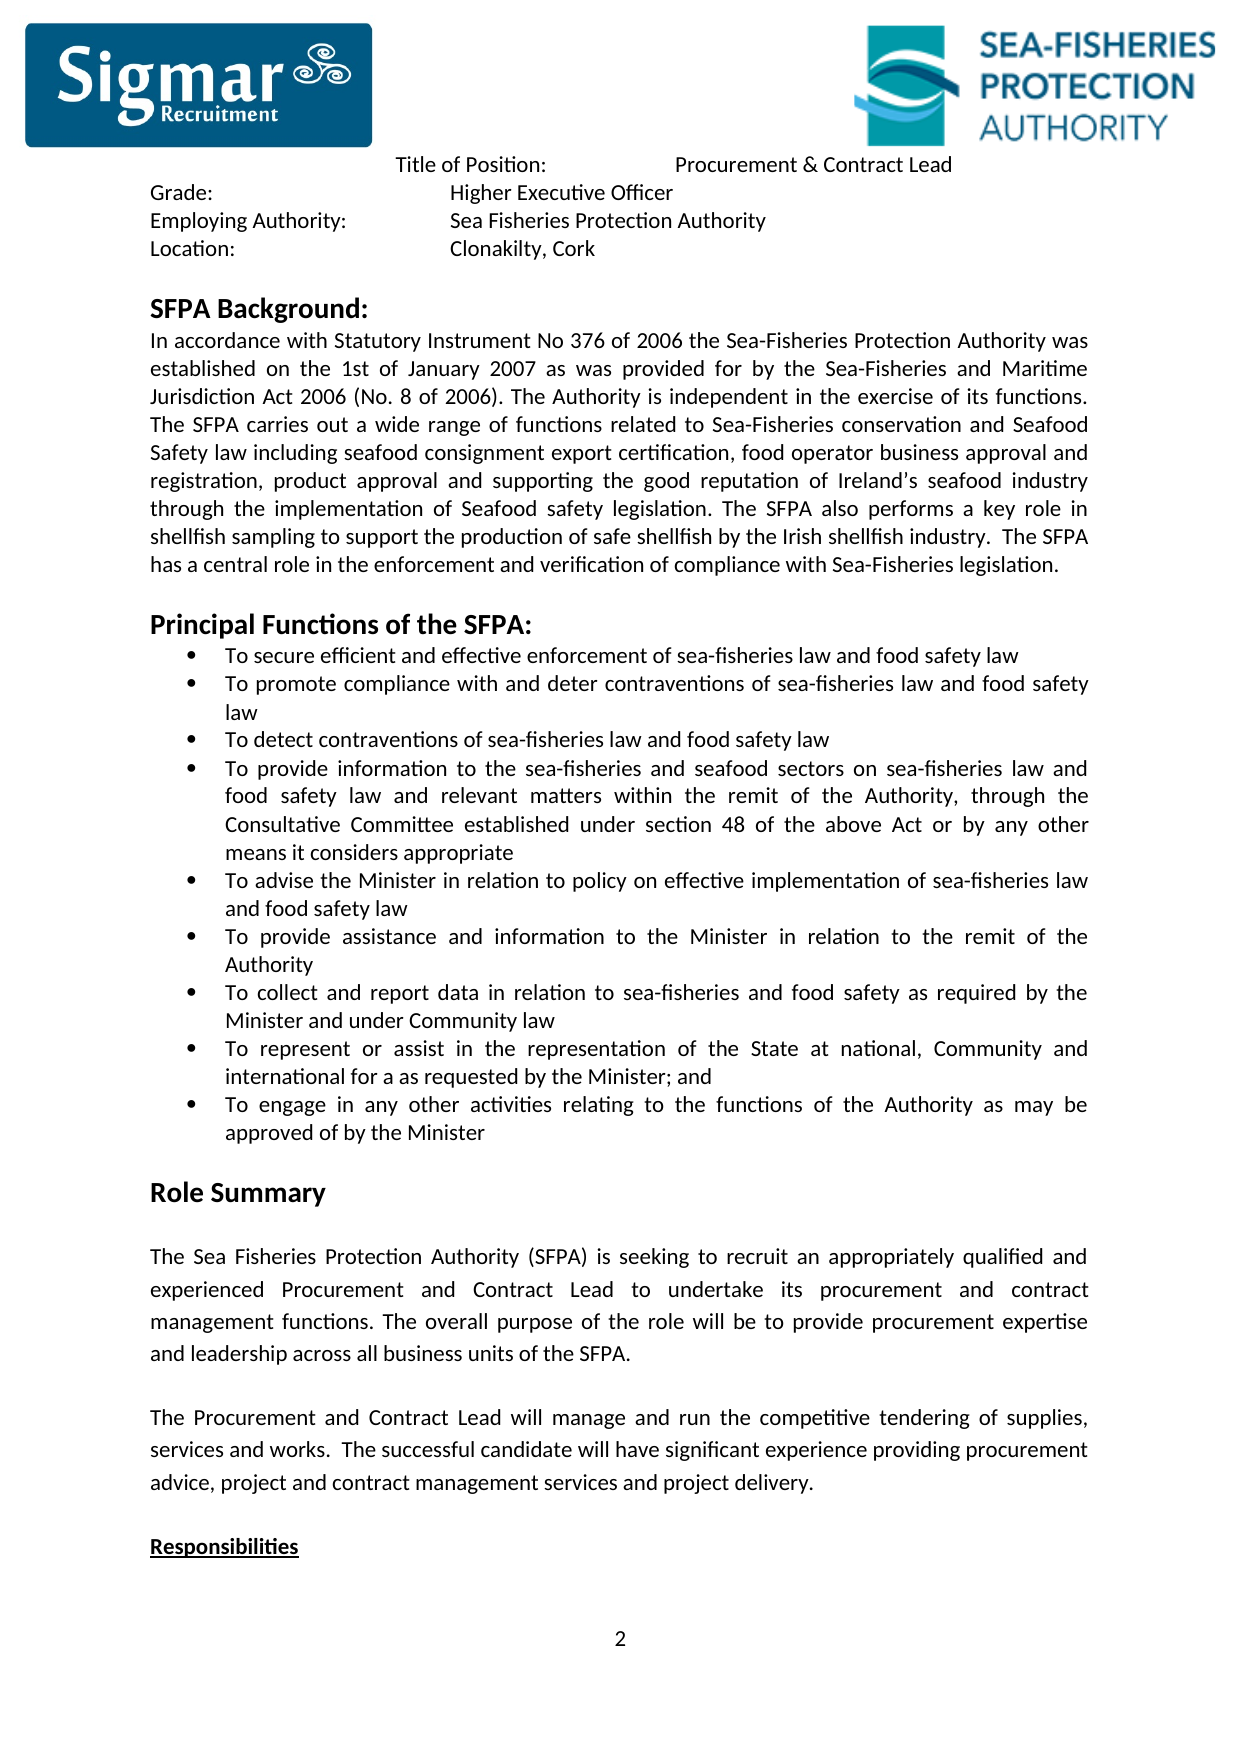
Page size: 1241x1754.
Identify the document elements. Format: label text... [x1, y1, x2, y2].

text The Sea Fisheries Protection Authority (SFPA) is seeking to recruit an appropriately qualified and experienced Procurement and Contract Lead to undertake its procurement and contract management functions. The overall purpose of the role will be to provide procurement expertise and leadership across all business units of the SFPA. [150, 1242, 1090, 1367]
text The Procurement and Contract Lead will manage and run the competitive tendering of supplies, services and works. The successful candidate will have significant experience providing procurement advice, project and contract management services and project delivery. [150, 1403, 1090, 1496]
list To provide assistance and information to the Minister in relation to the remit of the Authority [187, 922, 1090, 978]
list To promote compliance with and deter contraventions of sea-fisheries law and food safety law [187, 669, 1090, 726]
list To engage in any other activities relating to the functions of the Authority as may be approved of by the Minister [187, 1090, 1090, 1146]
text Title of Position: Procurement & Contract Lead [150, 150, 1090, 178]
text Principal Functions of the SFPA: [150, 606, 1090, 642]
text Grade: Higher Executive Officer [150, 178, 1090, 206]
list To advise the Minister in relation to policy on effective implementation of sea-fisheries law and food safety law [187, 866, 1090, 922]
text In accordance with Statutory Instrument No 376 of 2006 the Sea-Fisheries Protection Authority was established on the 1st of January 2007 as was provided for by the Sea-Fisheries and Maritime Jurisdiction Act 2006 (No. 8 of 2006). The Authority is independent in the exercise of its functions. The SFPA carries out a wide range of functions related to Sea-Fisheries conservation and Seafood Safety law including seafood consignment export certification, food operator business approval and registration, product approval and supporting the good reputation of Ireland’s seafood industry through the implementation of Seafood safety legislation. The SFPA also performs a key role in shellfish sampling to support the production of safe shellfish by the Irish shellfish industry. The SFPA has a central role in the enforcement and verification of compliance with Sea-Fisheries legislation. [150, 326, 1090, 578]
picture [854, 25, 1216, 150]
text Location: Clonakilty, Cork [150, 234, 1090, 262]
list To represent or assist in the representation of the State at national, Community and international for a as requested by the Minister; and [187, 1034, 1090, 1090]
list To collect and report data in relation to sea-fisheries and food safety as required by the Minister and under Community law [187, 978, 1090, 1034]
text Employing Authority: Sea Fisheries Protection Authority [150, 206, 1090, 234]
text SFPA Background: [150, 290, 1090, 326]
picture [18, 15, 377, 152]
list To provide information to the sea-fisheries and seafood sectors on sea-fisheries law and food safety law and relevant matters within the remit of the Authority, through the Consultative Committee established under section 48 of the above Act or by any other means it considers appropriate [187, 754, 1090, 866]
list To detect contraventions of sea-fisheries law and food safety law [187, 726, 1090, 754]
list To secure efficient and effective enforcement of sea-fisheries law and food safety law [187, 642, 1090, 669]
text Role Summary [150, 1174, 1090, 1209]
text Responsibilities [150, 1532, 1090, 1560]
